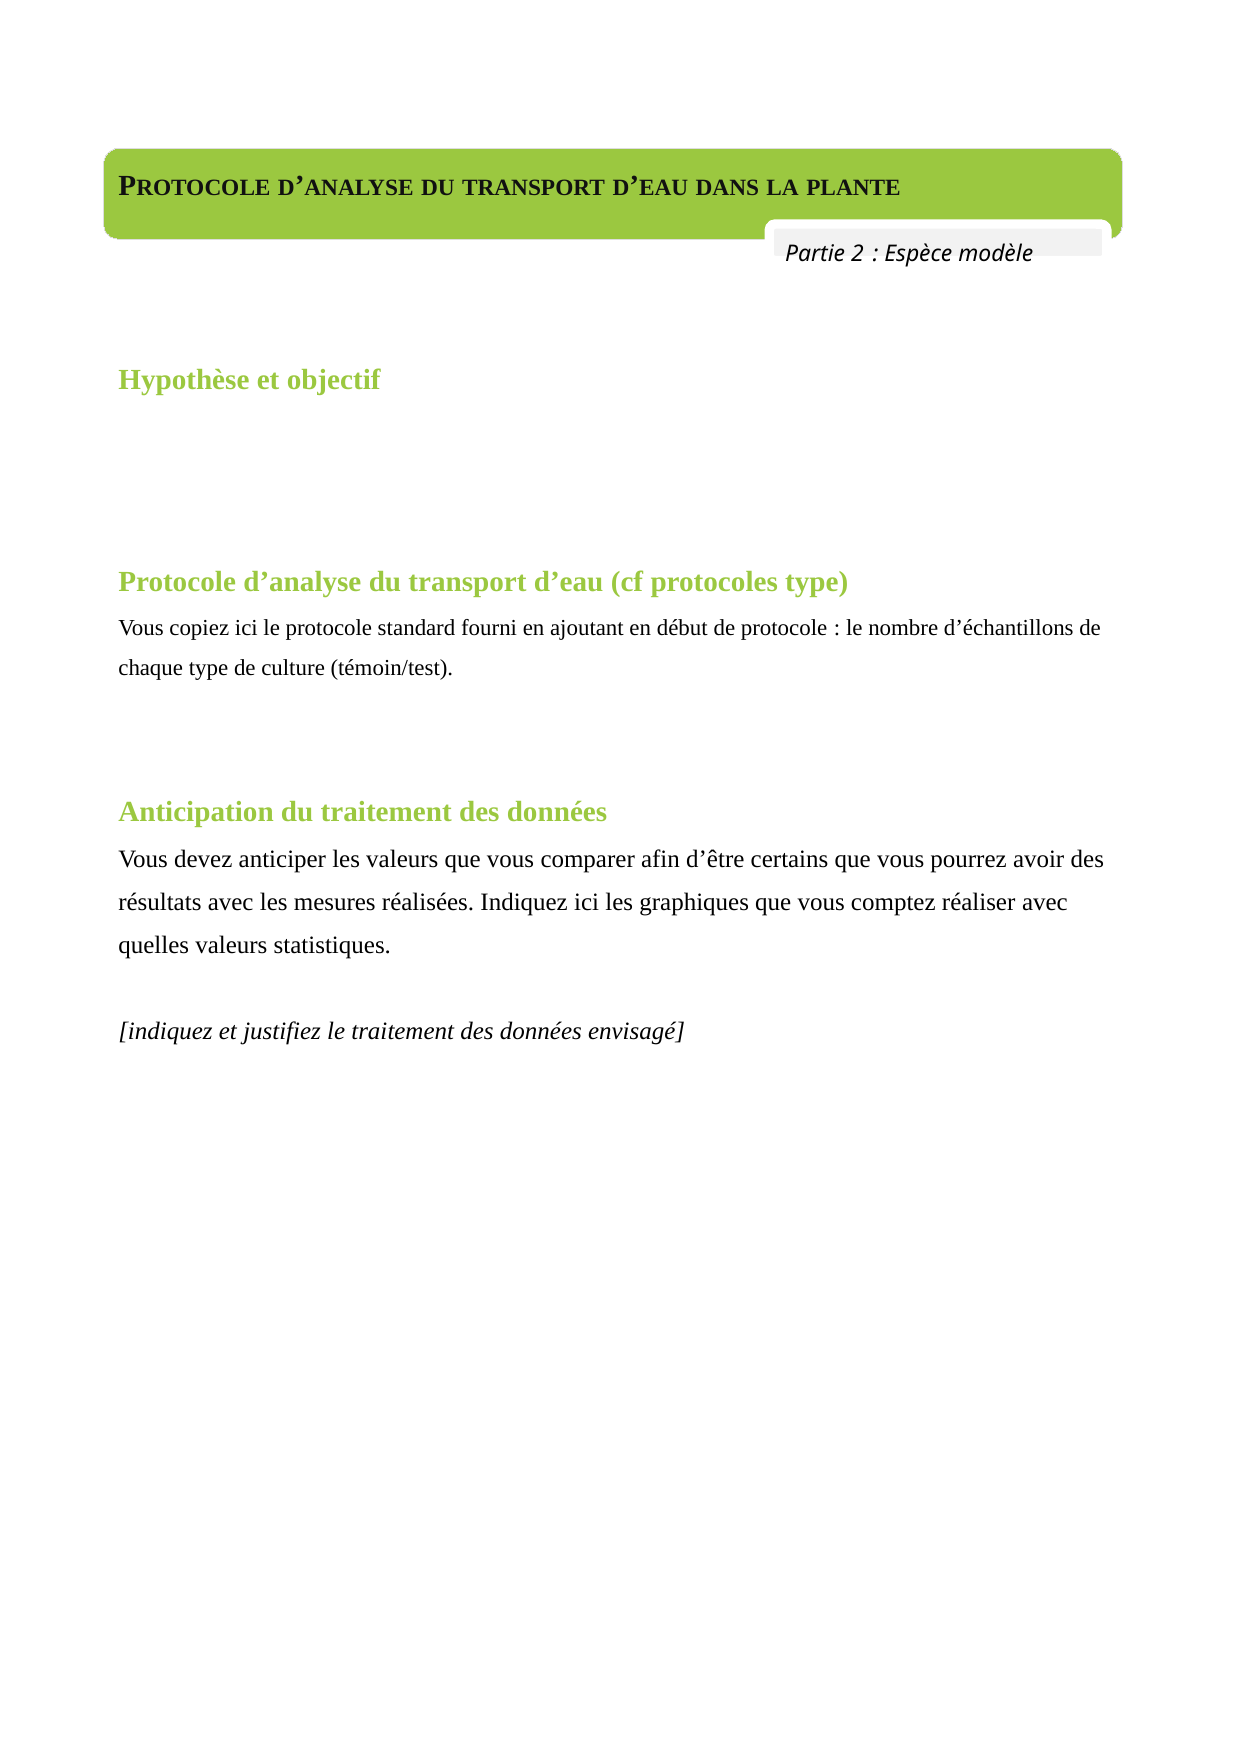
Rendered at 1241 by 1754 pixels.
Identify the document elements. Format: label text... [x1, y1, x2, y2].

text Anticipation du traitement des données [118, 794, 1122, 827]
text Vous copiez ici le protocole standard fourni en ajoutant en début de protocole : le nombre d’échantillons de chaque type de culture (témoin/test). [118, 614, 1122, 680]
text [indiquez et justifiez le traitement des données envisagé] [118, 1016, 1122, 1045]
text Protocole d’analyse du transport d’eau dans la plante [118, 168, 1122, 202]
text Hypothèse et objectif [118, 362, 1122, 396]
text Protocole d’analyse du transport d’eau (cf protocoles type) [118, 564, 1122, 597]
text Vous devez anticiper les valeurs que vous comparer afin d’être certains que vous pourrez avoir des résultats avec les mesures réalisées. Indiquez ici les graphiques que vous comptez réaliser avec quelles valeurs statistiques. [118, 844, 1122, 959]
